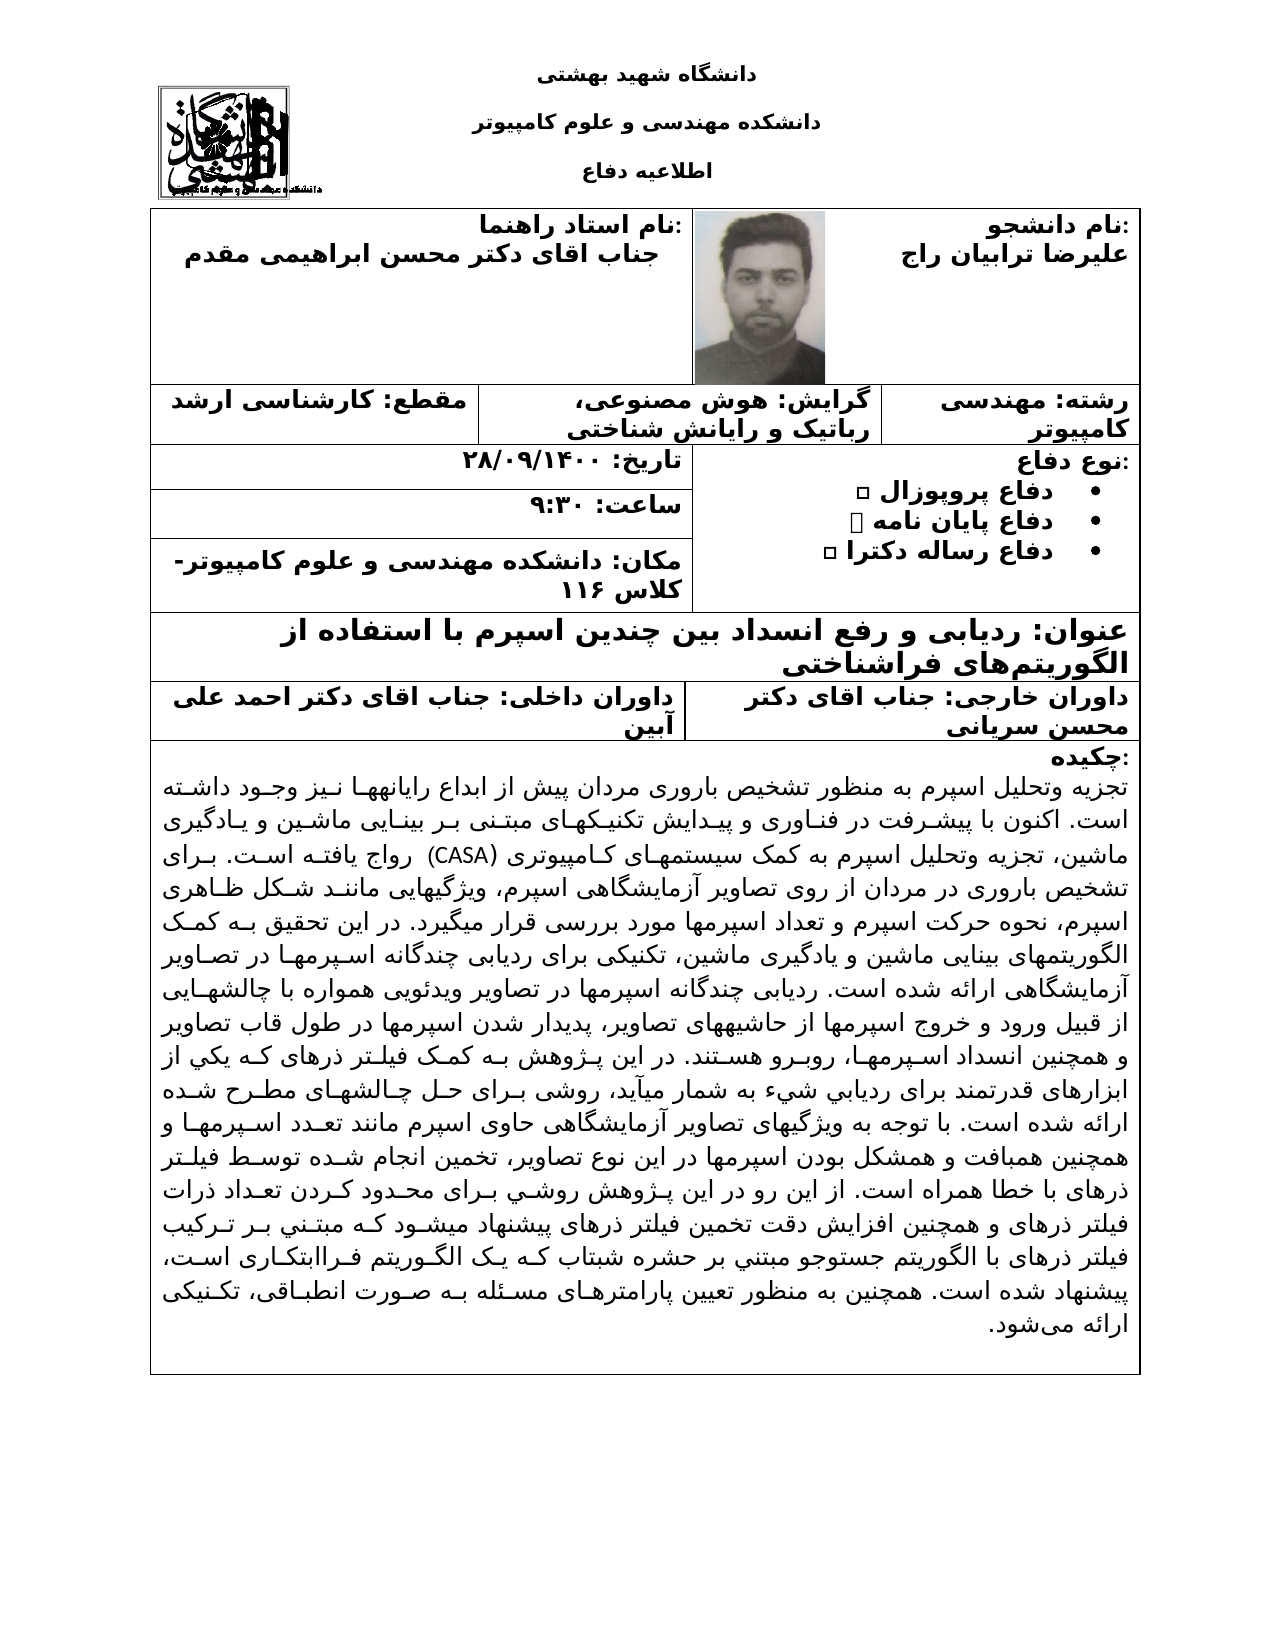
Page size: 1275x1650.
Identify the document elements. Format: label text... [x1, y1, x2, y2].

table_cell نوع دفاع: دفاع پروپوزال □ دفاع پایان نامه دفاع رساله دکترا □ [693, 445, 1139, 612]
picture [150, 71, 336, 221]
table_cell داوران خارجی: جناب اقای دکتر محسن سریانی [686, 682, 1139, 740]
table_cell گرایش: هوش مصنوعی، رباتیک و رایانش شناختی [479, 385, 881, 444]
table_cell تاریخ: ۲۸/۰۹/۱۴۰۰ [151, 445, 692, 489]
text دانشکده مهندسی و علوم کامپیوتر [336, 110, 1144, 135]
picture [694, 211, 826, 385]
table_cell داوران داخلی: جناب اقای دکتر احمد علی آبین [151, 682, 684, 740]
table_cell مقطع: کارشناسی ارشد [151, 385, 478, 444]
text دانشگاه شهید بهشتی [150, 62, 1144, 86]
table_cell عنوان: ردیابی و رفع انسداد بین چندین اسپرم با استفاده از الگوریتم‌های فراشناختی [151, 613, 1139, 681]
table_cell چکیده: تجزیه وتحلیل اسپرم به منظور تشخیص باروری مردان پیش از ابداع رایانهها نیز وجود داشته است. اکنون با پیشرفت در فناوری و پیدایش تکنیکهای مبتنی بر بینایی ماشین و یادگیری ماشین، تجزیه وتحلیل اسپرم به کمک سیستمهای کامپیوتری (CASA) رواج یافته است. برای تشخیص باروری در مردان از روی تصاویر آزمایشگاهی اسپرم، ویژگیهایی مانند شکل ظاهری اسپرم، نحوه حرکت اسپرم و تعداد اسپرمها مورد بررسی قرار میگیرد. در این تحقیق به کمک الگوریتمهای بینایی ماشین و یادگیری ماشین، تکنیکی برای ردیابی چندگانه اسپرمها در تصاویر آزمایشگاهی ارائه شده است. ردیابی چندگانه اسپرمها در تصاویر ویدئویی همواره با چالشهایی از قبیل ورود و خروج اسپرمها از حاشیههای تصاویر، پدیدار شدن اسپرمها در طول قاب تصاویر و همچنین انسداد اسپرمها، روبرو هستند. در این پژوهش به کمک فيلتر ذرهای که یکي از ابزارهای قدرتمند برای ردیابي شيء به شمار میآید، روشی برای حل چالشهای مطرح شده ارائه شده است. با توجه به ویژگیهای تصاویر آزمایشگاهی حاوی اسپرم مانند تعدد اسپرمها و همچنین همبافت و همشکل بودن اسپرمها در این نوع تصاویر، تخمين انجام شده توسط فيلتر ذرهای با خطا همراه است. از این‌ رو در این پژوهش روشي برای محدود کردن تعداد ذرات فیلتر ذرهای و همچنین افزایش دقت تخمين فيلتر ذرهای پيشنهاد ميشود که مبتني بر ترکيب فيلتر ذرهای با الگوریتم جستوجو مبتني بر حشره شبتاب که یک الگوریتم فراابتکاری است، پیشنهاد شده است. همچنین به منظور تعیین پارامترهای مسئله به صورت انطباقی، تکنیکی ارائه می‌شود. [151, 741, 1139, 1374]
table_cell ساعت: ۹:۳۰ [151, 490, 692, 538]
table_header نام دانشجو: علیرضا ترابیان راج [693, 209, 1139, 384]
table_header نام استاد راهنما: جناب اقای دکتر محسن ابراهیمی مقدم [151, 209, 692, 384]
text اطلاعیه دفاع [336, 159, 1144, 183]
table_cell رشته: مهندسی کامپیوتر [882, 385, 1139, 444]
table_cell مکان: دانشکده مهندسی و علوم کامپیوتر- کلاس ۱۱۶ [151, 539, 692, 612]
